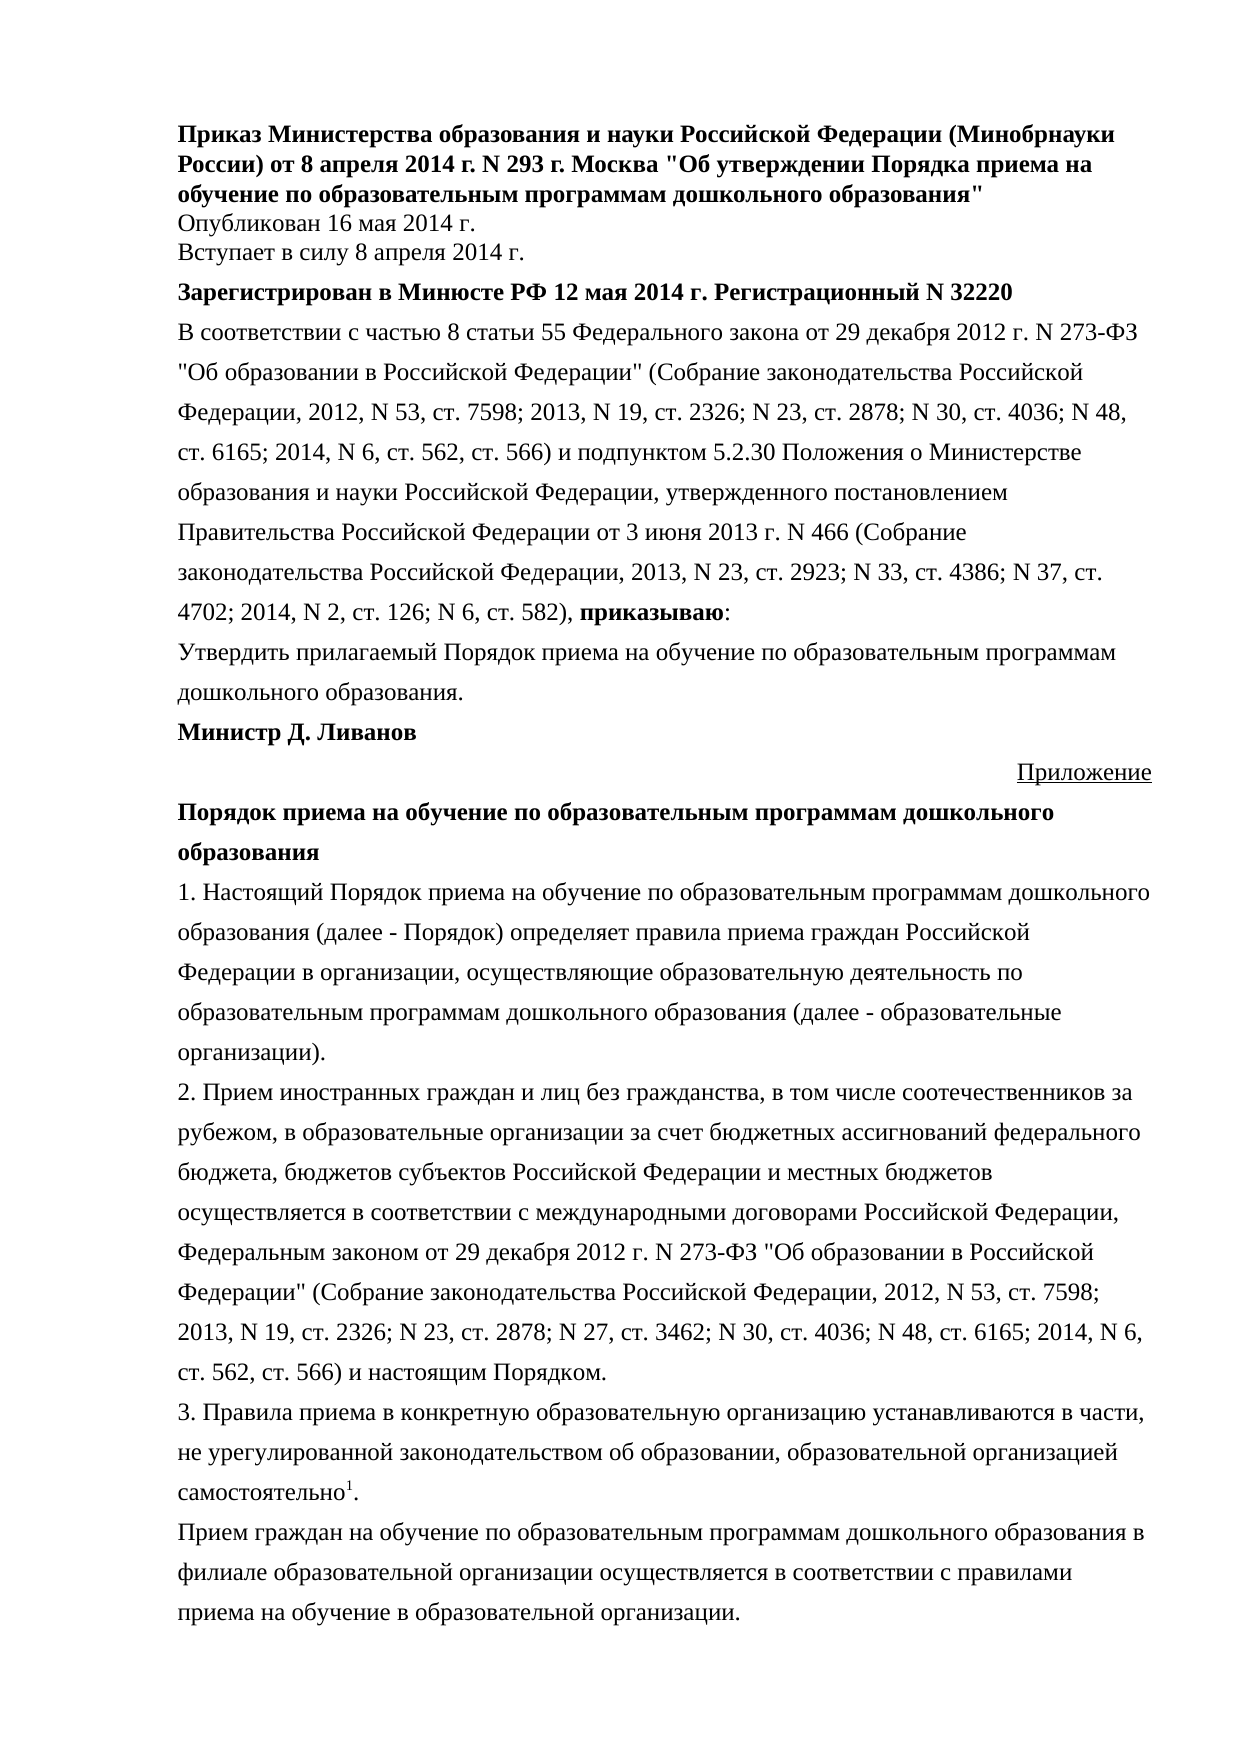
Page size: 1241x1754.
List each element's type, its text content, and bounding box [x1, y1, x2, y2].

text Прием граждан на обучение по образовательным программам дошкольного образования в филиале образовательной организации осуществляется в соответствии с правилами приема на обучение в образовательной организации. [177, 1506, 1152, 1626]
text 3. Правила приема в конкретную образовательную организацию устанавливаются в части, не урегулированной законодательством об образовании, образовательной организацией самостоятельно1. [177, 1386, 1152, 1506]
text В соответствии с частью 8 статьи 55 Федерального закона от 29 декабря 2012 г. N 273-ФЗ "Об образовании в Российской Федерации" (Собрание законодательства Российской Федерации, 2012, N 53, ст. 7598; 2013, N 19, ст. 2326; N 23, ст. 2878; N 30, ст. 4036; N 48, ст. 6165; 2014, N 6, ст. 562, ст. 566) и подпунктом 5.2.30 Положения о Министерстве образования и науки Российской Федерации, утвержденного постановлением Правительства Российской Федерации от 3 июня 2013 г. N 466 (Собрание законодательства Российской Федерации, 2013, N 23, ст. 2923; N 33, ст. 4386; N 37, ст. 4702; 2014, N 2, ст. 126; N 6, ст. 582), приказываю: [177, 306, 1152, 626]
text 1. Настоящий Порядок приема на обучение по образовательным программам дошкольного образования (далее - Порядок) определяет правила приема граждан Российской Федерации в организации, осуществляющие образовательную деятельность по образовательным программам дошкольного образования (далее - образовательные организации). [177, 866, 1152, 1066]
text Зарегистрирован в Минюсте РФ 12 мая 2014 г. Регистрационный N 32220 [177, 266, 1152, 306]
text Утвердить прилагаемый Порядок приема на обучение по образовательным программам дошкольного образования. [177, 626, 1152, 706]
text Опубликован 16 мая 2014 г. [177, 208, 1152, 237]
text Министр Д. Ливанов [177, 706, 1152, 746]
text Приложение [177, 746, 1152, 786]
text 2. Прием иностранных граждан и лиц без гражданства, в том числе соотечественников за рубежом, в образовательные организации за счет бюджетных ассигнований федерального бюджета, бюджетов субъектов Российской Федерации и местных бюджетов осуществляется в соответствии с международными договорами Российской Федерации, Федеральным законом от 29 декабря 2012 г. N 273-ФЗ "Об образовании в Российской Федерации" (Собрание законодательства Российской Федерации, 2012, N 53, ст. 7598; 2013, N 19, ст. 2326; N 23, ст. 2878; N 27, ст. 3462; N 30, ст. 4036; N 48, ст. 6165; 2014, N 6, ст. 562, ст. 566) и настоящим Порядком. [177, 1066, 1152, 1386]
text Приказ Министерства образования и науки Российской Федерации (Минобрнауки России) от 8 апреля 2014 г. N 293 г. Москва "Об утверждении Порядка приема на обучение по образовательным программам дошкольного образования" [177, 118, 1152, 208]
text Порядок приема на обучение по образовательным программам дошкольного образования [177, 786, 1152, 866]
text Вступает в силу 8 апреля 2014 г. [177, 237, 1152, 266]
